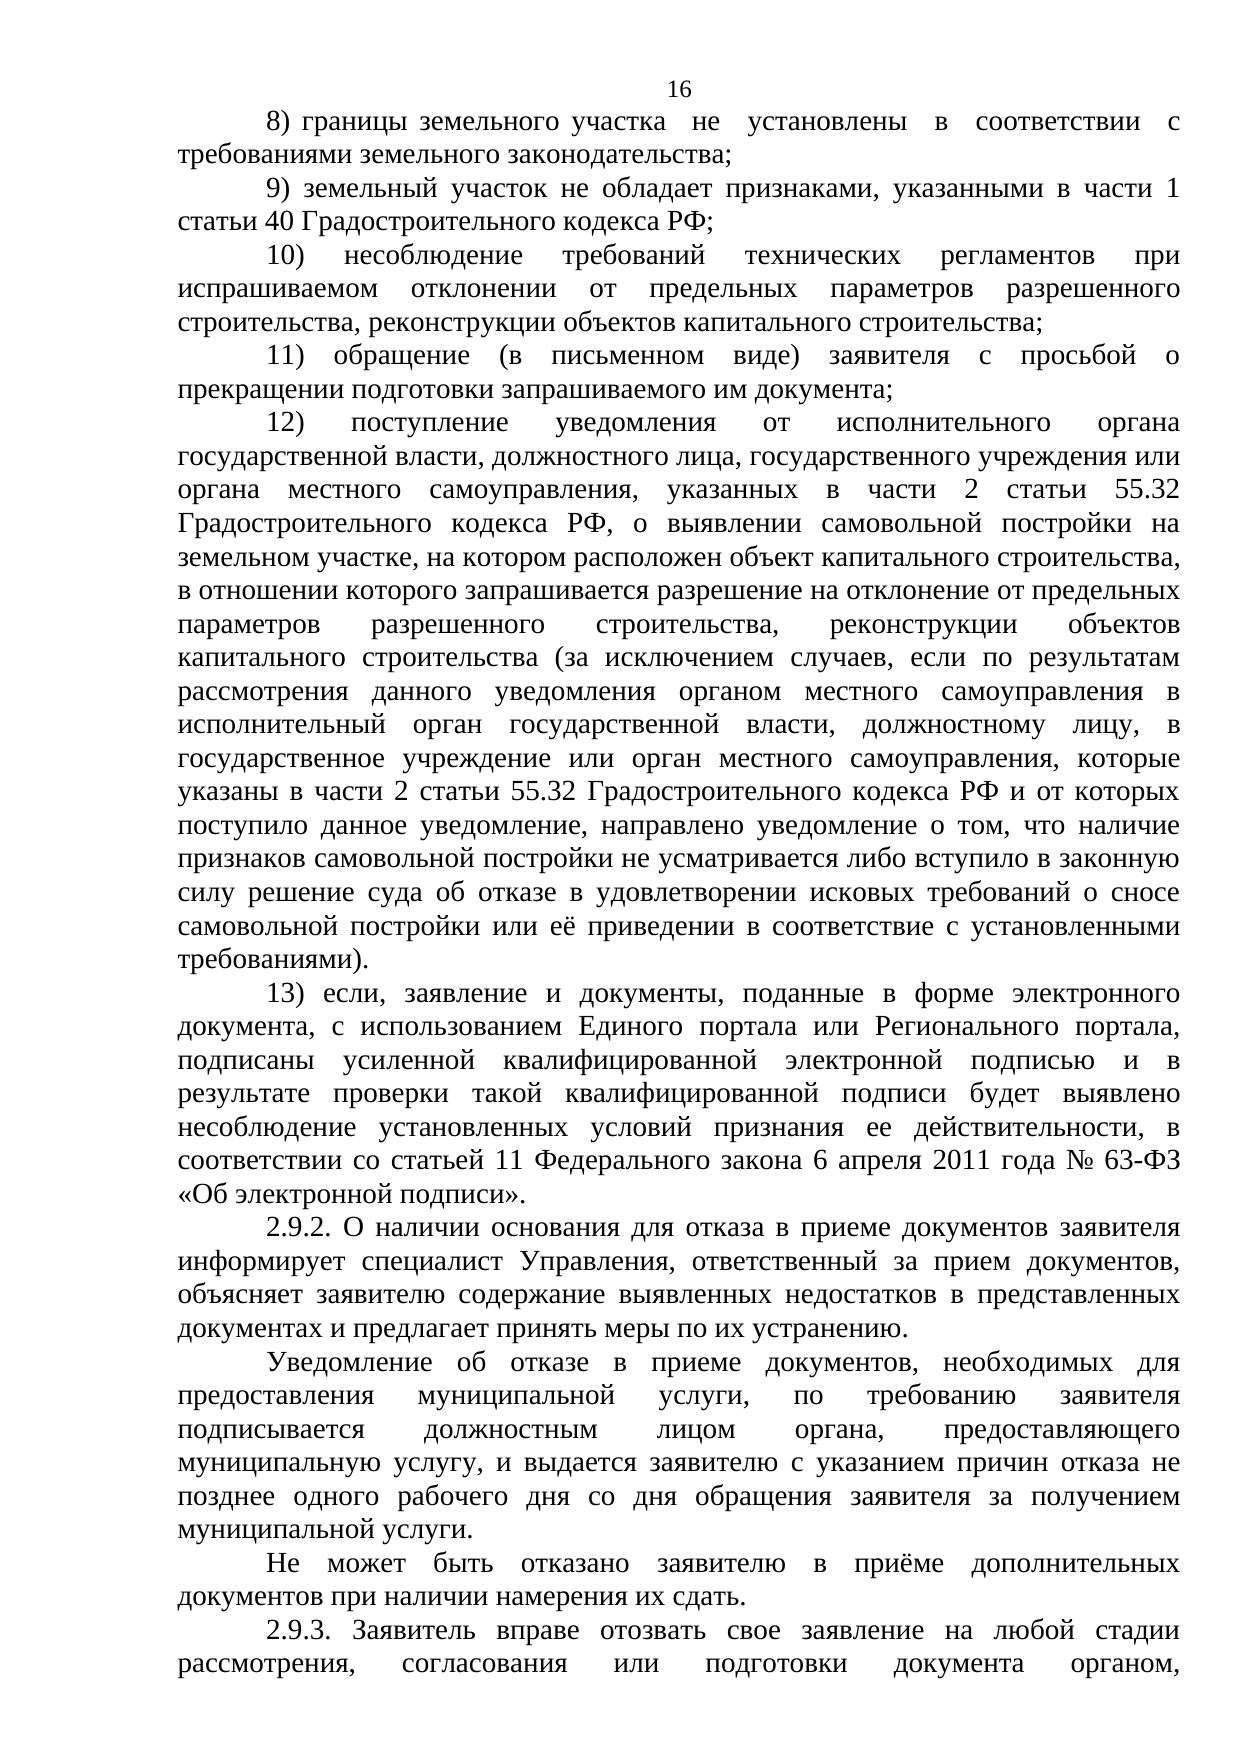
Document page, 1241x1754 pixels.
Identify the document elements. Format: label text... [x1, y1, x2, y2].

text Не может быть отказано заявителю в приёме дополнительных документов при наличии намерения их сдать. [177, 1545, 1181, 1612]
text 10) несоблюдение требований технических регламентов при испрашиваемом отклонении от предельных параметров разрешенного строительства, реконструкции объектов капитального строительства; [177, 237, 1181, 337]
text 9) земельный участок не обладает признаками, указанными в части 1 статьи 40 Градостроительного кодекса РФ; [177, 170, 1181, 237]
text Уведомление об отказе в приеме документов, необходимых для предоставления муниципальной услуги, по требованию заявителя подписывается должностным лицом органа, предоставляющего муниципальную услугу, и выдается заявителю с указанием причин отказа не позднее одного рабочего дня со дня обращения заявителя за получением муниципальной услуги. [177, 1344, 1181, 1545]
text 2.9.2. О наличии основания для отказа в приеме документов заявителя информирует специалист Управления, ответственный за прием документов, объясняет заявителю содержание выявленных недостатков в представленных документах и предлагает принять меры по их устранению. [177, 1209, 1181, 1344]
text 8) границы земельного участка не установлены в соответствии с требованиями земельного законодательства; [177, 103, 1181, 170]
text 12) поступление уведомления от исполнительного органа государственной власти, должностного лица, государственного учреждения или органа местного самоуправления, указанных в части 2 статьи 55.32 Градостроительного кодекса РФ, о выявлении самовольной постройки на земельном участке, на котором расположен объект капитального строительства, в отношении которого запрашивается разрешение на отклонение от предельных параметров разрешенного строительства, реконструкции объектов капитального строительства (за исключением случаев, если по результатам рассмотрения данного уведомления органом местного самоуправления в исполнительный орган государственной власти, должностному лицу, в государственное учреждение или орган местного самоуправления, которые указаны в части 2 статьи 55.32 Градостроительного кодекса РФ и от которых поступило данное уведомление, направлено уведомление о том, что наличие признаков самовольной постройки не усматривается либо вступило в законную силу решение суда об отказе в удовлетворении исковых требований о сносе самовольной постройки или её приведении в соответствие с установленными требованиями). [177, 404, 1181, 975]
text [177, 1612, 1181, 1679]
text 11) обращение (в письменном виде) заявителя с просьбой о прекращении подготовки запрашиваемого им документа; [177, 337, 1181, 404]
text 13) если, заявление и документы, поданные в форме электронного документа, с использованием Единого портала или Регионального портала, подписаны усиленной квалифицированной электронной подписью и в результате проверки такой квалифицированной подписи будет выявлено несоблюдение установленных условий признания ее действительности, в соответствии со статьей 11 Федерального закона 6 апреля 2011 года № 63-ФЗ «Об электронной подписи». [177, 975, 1181, 1209]
